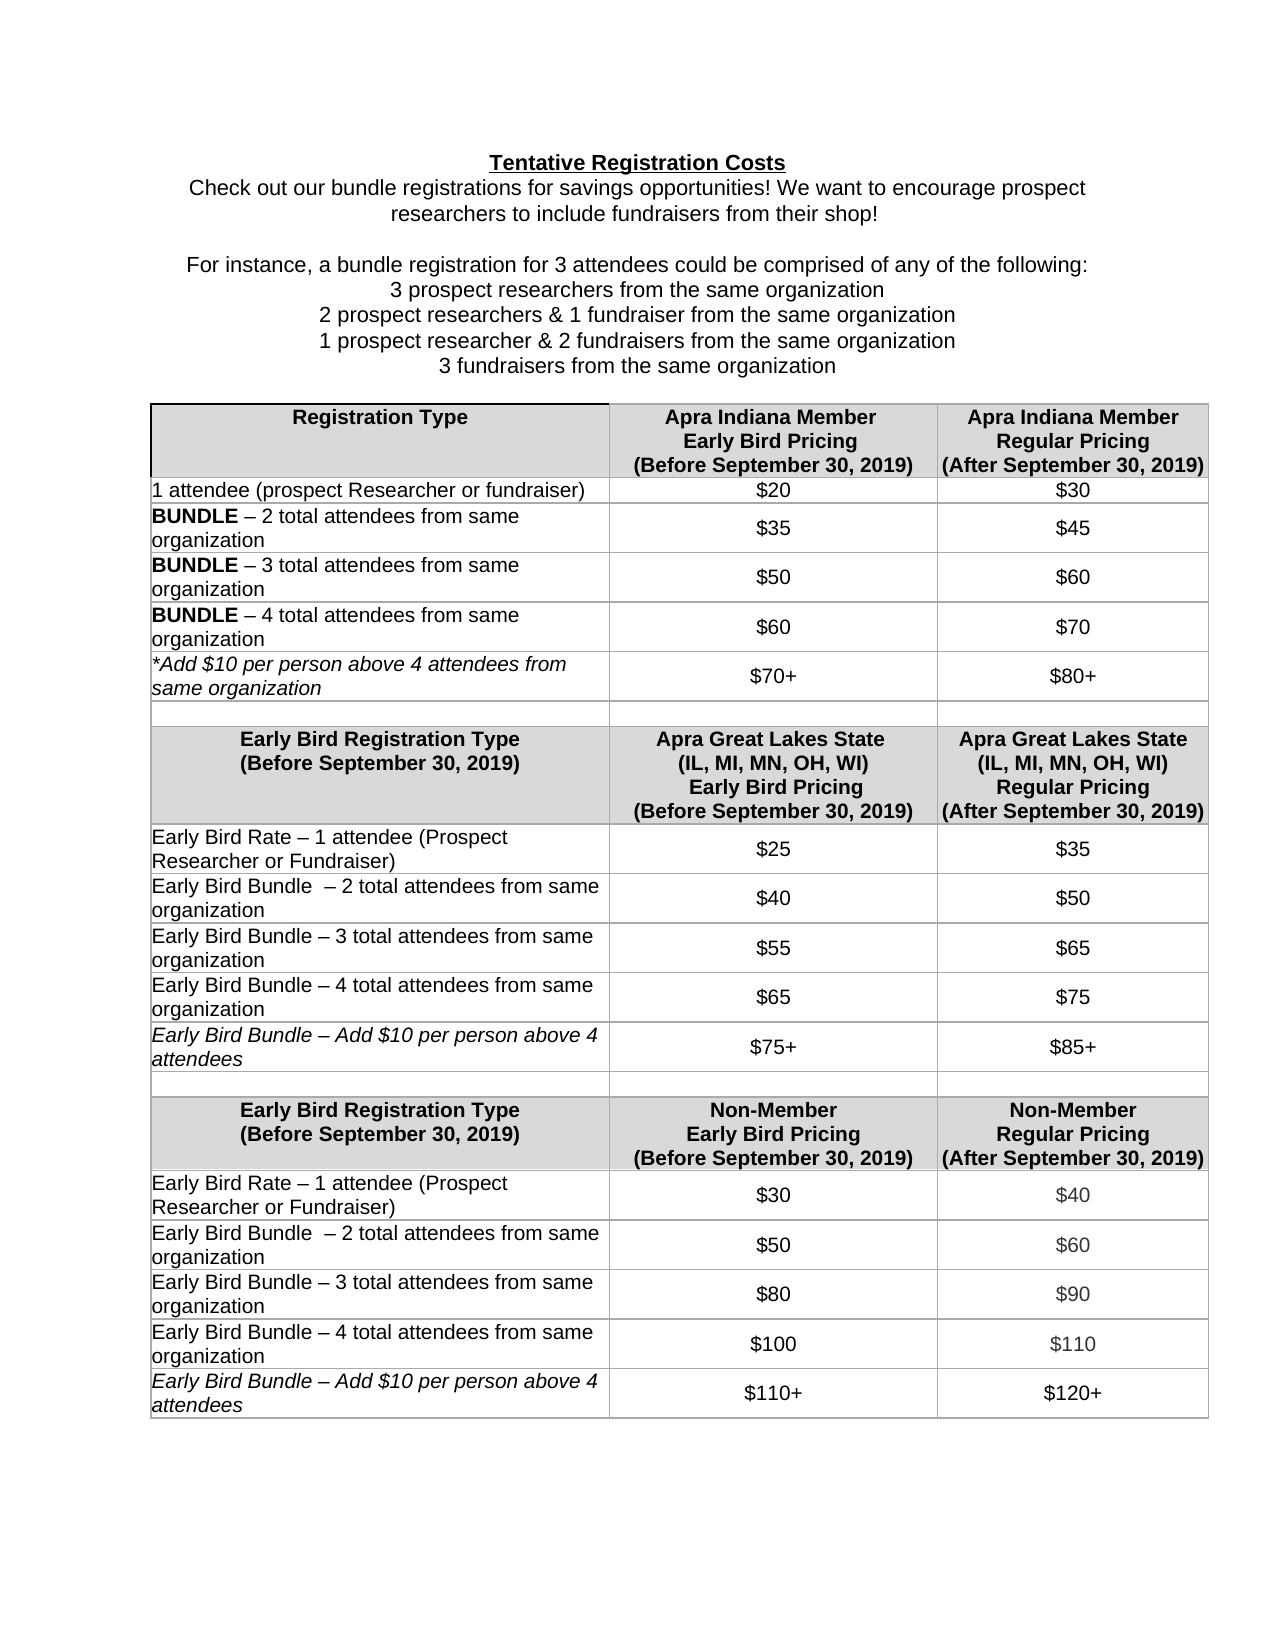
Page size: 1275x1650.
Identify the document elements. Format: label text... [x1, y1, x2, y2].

table_cell *Add $10 per person above 4 attendees from same organization [152, 652, 609, 700]
table_header Apra Indiana Member Regular Pricing (After September 30, 2019) [938, 405, 1208, 477]
text 1 prospect researcher & 2 fundraisers from the same organization [150, 328, 1125, 353]
text 2 prospect researchers & 1 fundraiser from the same organization [150, 302, 1125, 328]
table_cell $85+ [938, 1023, 1208, 1071]
table_cell Early Bird Bundle – 3 total attendees from same organization [152, 1270, 609, 1318]
table_cell $70 [938, 603, 1208, 651]
table_cell $45 [938, 504, 1208, 552]
table_cell $70+ [610, 652, 937, 700]
table_cell $90 [938, 1270, 1208, 1318]
table_cell $30 [938, 478, 1208, 502]
table_cell $40 [610, 874, 937, 922]
table_cell $35 [938, 825, 1208, 873]
table_cell $65 [938, 924, 1208, 972]
table_cell $30 [610, 1171, 937, 1219]
table_cell [152, 1072, 609, 1096]
table_cell $60 [610, 603, 937, 651]
table_cell Early Bird Bundle – 2 total attendees from same organization [152, 1221, 609, 1268]
table_cell Apra Great Lakes State (IL, MI, MN, OH, WI) Early Bird Pricing (Before September 30, 2019) [610, 727, 937, 823]
table_cell $75+ [610, 1023, 937, 1071]
table_cell $60 [938, 553, 1208, 601]
table_cell $110+ [610, 1369, 937, 1417]
text Tentative Registration Costs [150, 150, 1125, 175]
table_cell BUNDLE – 2 total attendees from same organization [152, 504, 609, 552]
table_cell Early Bird Registration Type (Before September 30, 2019) [152, 727, 609, 823]
table_cell $80+ [938, 652, 1208, 700]
table_cell [938, 702, 1208, 726]
table_cell Early Bird Registration Type (Before September 30, 2019) [152, 1098, 609, 1169]
table_cell BUNDLE – 4 total attendees from same organization [152, 603, 609, 651]
table_cell $20 [610, 478, 937, 502]
table_cell Non-Member Regular Pricing (After September 30, 2019) [938, 1098, 1208, 1169]
table_header Registration Type [152, 405, 609, 477]
text Check out our bundle registrations for savings opportunities! We want to encourage prospect researchers to include fundraisers from their shop! [150, 175, 1125, 252]
table_cell Early Bird Bundle – 4 total attendees from same organization [152, 973, 609, 1021]
table_cell $50 [938, 874, 1208, 922]
table_cell Apra Great Lakes State (IL, MI, MN, OH, WI) Regular Pricing (After September 30, 2019) [938, 727, 1208, 823]
table_cell [938, 1072, 1208, 1096]
table_cell $60 [938, 1221, 1208, 1268]
table_header Apra Indiana Member Early Bird Pricing (Before September 30, 2019) [610, 405, 937, 477]
table_cell $35 [610, 504, 937, 552]
table_cell $120+ [938, 1369, 1208, 1417]
table_cell Early Bird Bundle – Add $10 per person above 4 attendees [152, 1369, 609, 1417]
table_cell 1 attendee (prospect Researcher or fundraiser) [152, 478, 609, 502]
table_cell $80 [610, 1270, 937, 1318]
table_cell [610, 1072, 937, 1096]
table_cell Early Bird Rate – 1 attendee (Prospect Researcher or Fundraiser) [152, 1171, 609, 1219]
table_cell [610, 702, 937, 726]
text 3 prospect researchers from the same organization [150, 277, 1125, 302]
table_cell $50 [610, 553, 937, 601]
text For instance, a bundle registration for 3 attendees could be comprised of any of the following: [150, 252, 1125, 277]
table_cell $100 [610, 1320, 937, 1367]
table_cell $110 [938, 1320, 1208, 1367]
table_cell $65 [610, 973, 937, 1021]
table_cell Early Bird Bundle – 4 total attendees from same organization [152, 1320, 609, 1367]
table_cell Early Bird Bundle – 2 total attendees from same organization [152, 874, 609, 922]
table_cell $25 [610, 825, 937, 873]
table_cell $55 [610, 924, 937, 972]
table_cell Non-Member Early Bird Pricing (Before September 30, 2019) [610, 1098, 937, 1169]
table_cell $50 [610, 1221, 937, 1268]
table_cell $75 [938, 973, 1208, 1021]
table_cell Early Bird Rate – 1 attendee (Prospect Researcher or Fundraiser) [152, 825, 609, 873]
table_cell BUNDLE – 3 total attendees from same organization [152, 553, 609, 601]
table_cell [152, 702, 609, 726]
text 3 fundraisers from the same organization [150, 353, 1125, 378]
table_cell $40 [938, 1171, 1208, 1219]
table_cell Early Bird Bundle – Add $10 per person above 4 attendees [152, 1023, 609, 1071]
table_cell Early Bird Bundle – 3 total attendees from same organization [152, 924, 609, 972]
